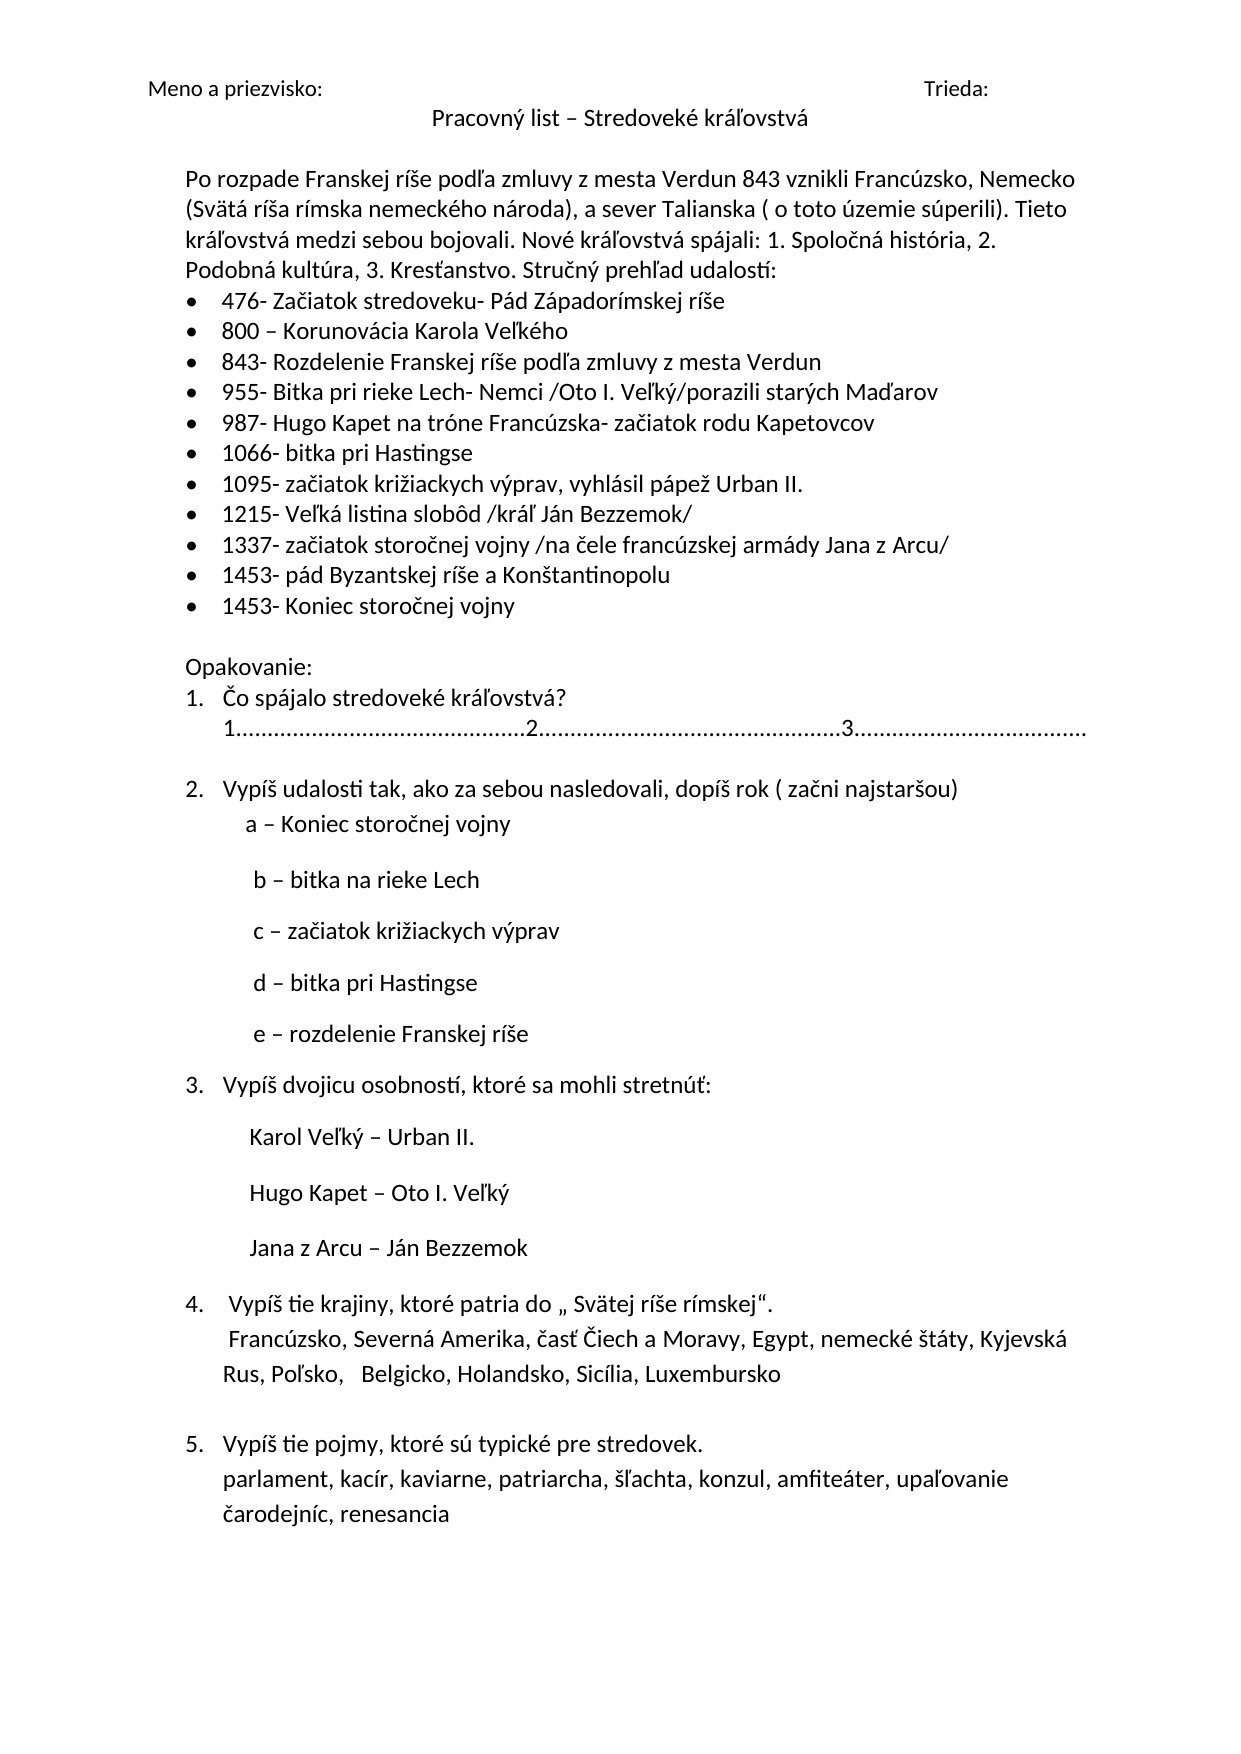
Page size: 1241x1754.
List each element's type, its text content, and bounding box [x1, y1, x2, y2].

text Jana z Arcu – Ján Bezzemok [148, 1233, 1092, 1263]
text • 955- Bitka pri rieke Lech- Nemci /Oto I. Veľký/porazili starých Maďarov [185, 377, 1092, 407]
list Vypíš tie pojmy, ktoré sú typické pre stredovek. [185, 1428, 1092, 1459]
list Čo spájalo stredoveké kráľovstvá? [185, 682, 1092, 712]
text Karol Veľký – Urban II. [148, 1121, 1092, 1151]
text • 1453- Koniec storočnej vojny [185, 590, 1092, 621]
list parlament, kacír, kaviarne, patriarcha, šľachta, konzul, amfiteáter, upaľovanie čarodejníc, renesancia [223, 1463, 1092, 1529]
list 1..............................................2................................................3..................................... [223, 712, 1092, 743]
text • 800 – Korunovácia Karola Veľkého [185, 316, 1092, 346]
text c – začiatok križiackych výprav [185, 916, 1092, 946]
list Vypíš tie krajiny, ktoré patria do „ Svätej ríše rímskej“. [185, 1288, 1092, 1319]
text • 476- Začiatok stredoveku- Pád Západorímskej ríše [185, 285, 1092, 316]
text • 1453- pád Byzantskej ríše a Konštantinopolu [185, 560, 1092, 590]
text • 1337- začiatok storočnej vojny /na čele francúzskej armády Jana z Arcu/ [185, 529, 1092, 560]
text Hugo Kapet – Oto I. Veľký [148, 1177, 1092, 1207]
text • 1066- bitka pri Hastingse [185, 438, 1092, 468]
list a – Koniec storočnej vojny [223, 808, 1092, 839]
text • 1215- Veľká listina slobôd /kráľ Ján Bezzemok/ [185, 499, 1092, 529]
list Vypíš dvojicu osobností, ktoré sa mohli stretnúť: [185, 1069, 1092, 1100]
text Pracovný list – Stredoveké kráľovstvá [148, 102, 1092, 132]
list Francúzsko, Severná Amerika, časť Čiech a Moravy, Egypt, nemecké štáty, Kyjevská Rus, Poľsko, Belgicko, Holandsko, Sicília, Luxembursko [223, 1323, 1092, 1389]
text b – bitka na rieke Lech [185, 864, 1092, 895]
text • 1095- začiatok križiackych výprav, vyhlásil pápež Urban II. [185, 468, 1092, 499]
text • 987- Hugo Kapet na tróne Francúzska- začiatok rodu Kapetovcov [185, 407, 1092, 438]
text e – rozdelenie Franskej ríše [185, 1018, 1092, 1049]
text • 843- Rozdelenie Franskej ríše podľa zmluvy z mesta Verdun [185, 346, 1092, 377]
text d – bitka pri Hastingse [185, 967, 1092, 997]
list Vypíš udalosti tak, ako za sebou nasledovali, dopíš rok ( začni najstaršou) [185, 773, 1092, 804]
text Po rozpade Franskej ríše podľa zmluvy z mesta Verdun 843 vznikli Francúzsko, Nemecko (Svätá ríša rímska nemeckého národa), a sever Talianska ( o toto územie súperili). Tieto kráľovstvá medzi sebou bojovali. Nové kráľovstvá spájali: 1. Spoločná história, 2. Podobná kultúra, 3. Kresťanstvo. Stručný prehľad udalostí: [185, 163, 1092, 285]
text Opakovanie: [185, 651, 1092, 682]
